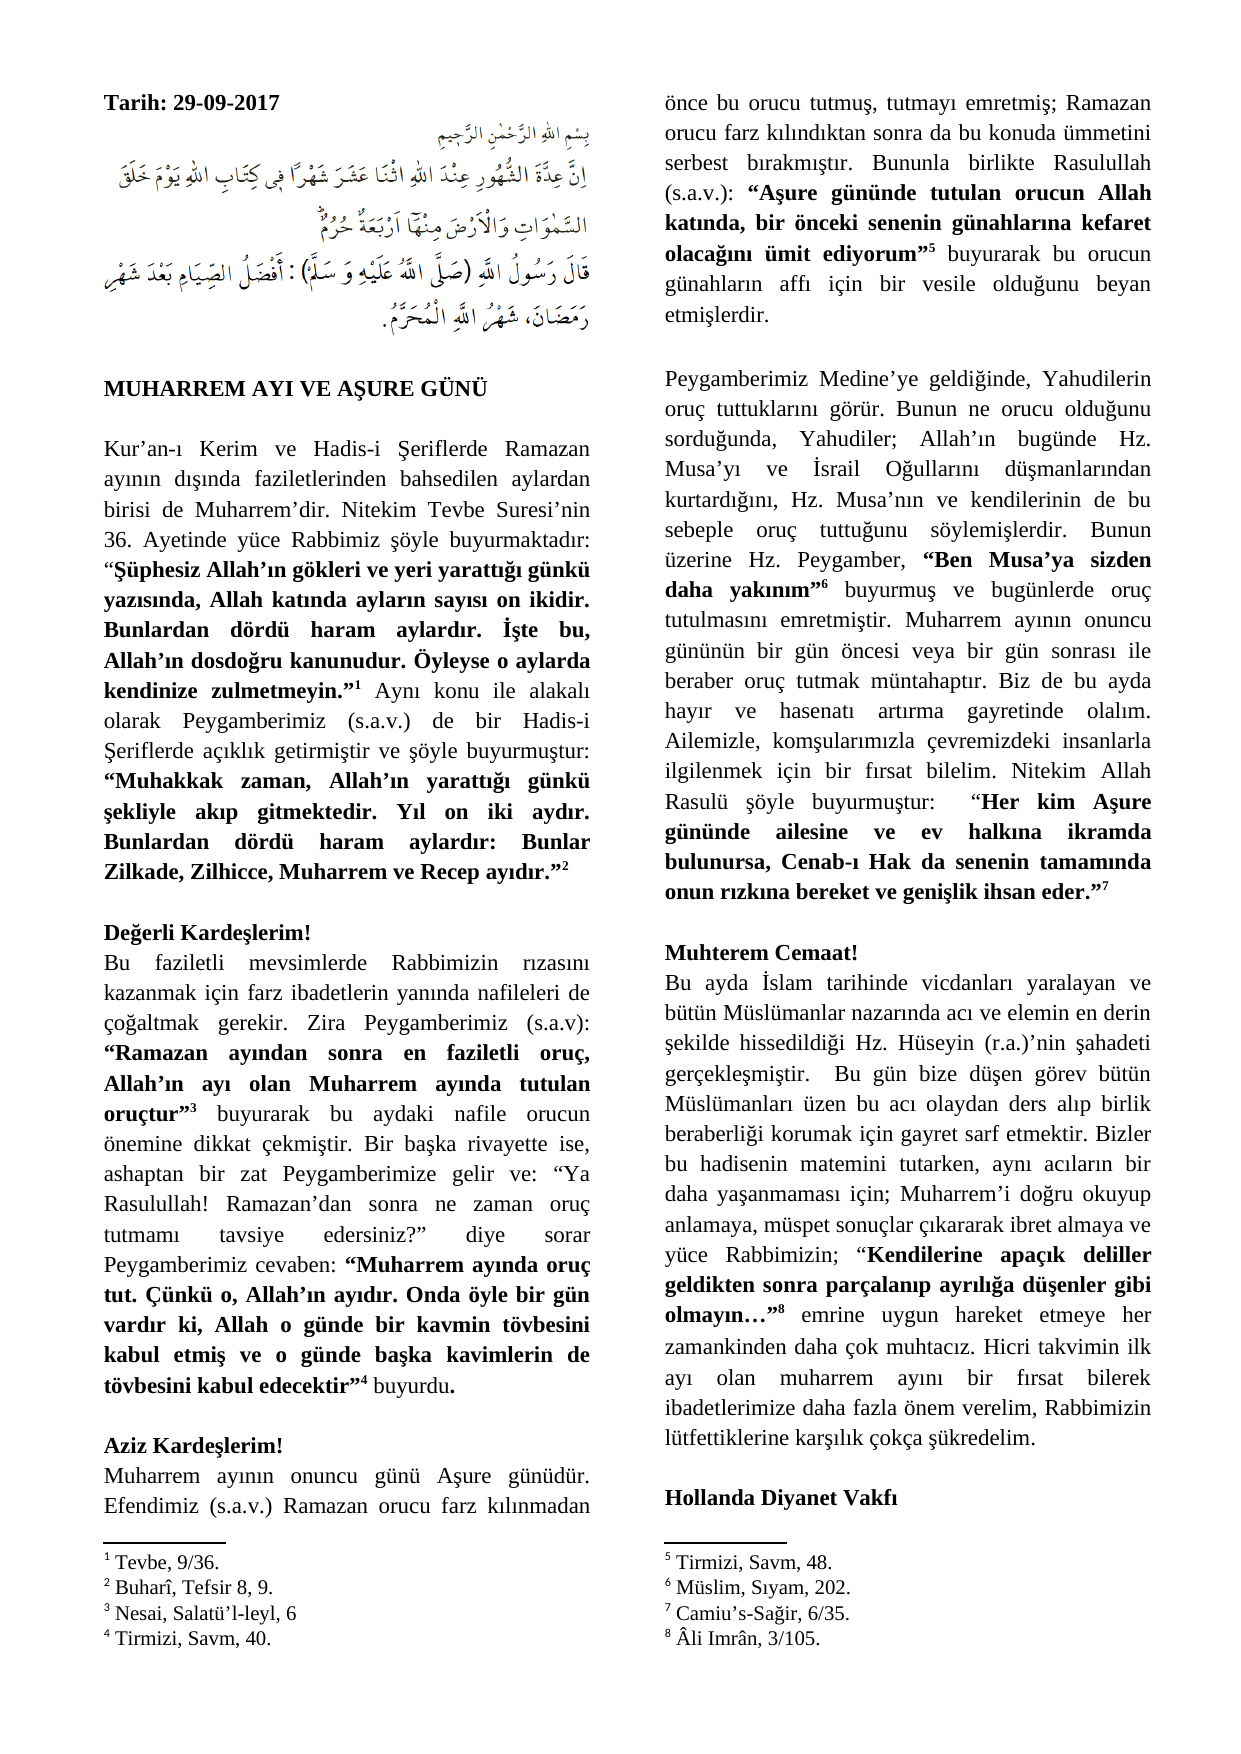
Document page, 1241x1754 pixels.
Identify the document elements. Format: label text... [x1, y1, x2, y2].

text Aziz Kardeşlerim! [103, 1432, 591, 1458]
text Muhterem Cemaat! [664, 939, 1152, 965]
text Muharrem ayının onuncu günü Aşure günüdür. Efendimiz (s.a.v.) Ramazan orucu farz kılınmadan önce bu orucu tutmuş, tutmayı emretmiş; Ramazan orucu farz kılındıktan sonra da bu konuda ümmetini serbest bırakmıştır. Bununla birlikte Rasulullah (s.a.v.): “Aşure gününde tutulan orucun Allah katında, bir önceki senenin günahlarına kefaret olacağını ümit ediyorum” buyurarak bu orucun günahların affı için bir vesile olduğunu beyan etmişlerdir. [664, 89, 1152, 328]
text Bu faziletli mevsimlerde Rabbimizin rızasını kazanmak için farz ibadetlerin yanında nafileleri de çoğaltmak gerekir. Zira Peygamberimiz (s.a.v): “Ramazan ayından sonra en faziletli oruç, Allah’ın ayı olan Muharrem ayında tutulan oruçtur” buyurarak bu aydaki nafile orucun önemine dikkat çekmiştir. Bir başka rivayette ise, ashaptan bir zat Peygamberimize gelir ve: “Ya Rasulullah! Ramazan’dan sonra ne zaman oruç tutmamı tavsiye edersiniz?” diye sorar Peygamberimiz cevaben: “Muharrem ayında oruç tut. Çünkü o, Allah’ın ayıdır. Onda öyle bir gün vardır ki, Allah o günde bir kavmin tövbesini kabul etmiş ve o günde başka kavimlerin de tövbesini kabul edecektir” buyurdu. [103, 949, 591, 1398]
text Peygamberimiz Medine’ye geldiğinde, Yahudilerin oruç tuttuklarını görür. Bunun ne orucu olduğunu sorduğunda, Yahudiler; Allah’ın bugünde Hz. Musa’yı ve İsrail Oğullarını düşmanlarından kurtardığını, Hz. Musa’nın ve kendilerinin de bu sebeple oruç tuttuğunu söylemişlerdir. Bunun üzerine Hz. Peygamber, “Ben Musa’ya sizden daha yakınım” buyurmuş ve bugünlerde oruç tutulmasını emretmiştir. Muharrem ayının onuncu gününün bir gün öncesi veya bir gün sonrası ile beraber oruç tutmak müntahaptır. Biz de bu ayda hayır ve hasenatı artırma gayretinde olalım. Ailemizle, komşularımızla çevremizdeki insanlarla ilgilenmek için bir fırsat bilelim. Nitekim Allah Rasulü şöyle buyurmuştur: “Her kim Aşure gününde ailesine ve ev halkına ikramda bulunursa, Cenab-ı Hak da senenin tamamında onun rızkına bereket ve genişlik ihsan eder.” [664, 365, 1152, 905]
text Tarih: 29-09-2017 [103, 89, 591, 115]
picture [103, 118, 591, 341]
text Bu ayda İslam tarihinde vicdanları yaralayan ve bütün Müslümanlar nazarında acı ve elemin en derin şekilde hissedildiği Hz. Hüseyin (r.a.)’nin şahadeti gerçekleşmiştir. Bu gün bize düşen görev bütün Müslümanları üzen bu acı olaydan ders alıp birlik beraberliği korumak için gayret sarf etmektir. Bizler bu hadisenin matemini tutarken, aynı acıların bir daha yaşanmaması için; Muharrem’i doğru okuyup anlamaya, müspet sonuçlar çıkararak ibret almaya ve yüce Rabbimizin; “Kendilerine apaçık deliller geldikten sonra parçalanıp ayrılığa düşenler gibi olmayın…” emrine uygun hareket etmeye her zamankinden daha çok muhtacız. Hicri takvimin ilk ayı olan muharrem ayını bir fırsat bilerek ibadetlerimize daha fazla önem verelim, Rabbimizin lütfettiklerine karşılık çokça şükredelim. [664, 969, 1152, 1450]
text MUHARREM AYI VE AŞURE GÜNÜ [103, 375, 591, 401]
text Kur’an-ı Kerim ve Hadis-i Şeriflerde Ramazan ayının dışında faziletlerinden bahsedilen aylardan birisi de Muharrem’dir. Nitekim Tevbe Suresi’nin 36. Ayetinde yüce Rabbimiz şöyle buyurmaktadır: “Şüphesiz Allah’ın gökleri ve yeri yarattığı günkü yazısında, Allah katında ayların sayısı on ikidir. Bunlardan dördü haram aylardır. İşte bu, Allah’ın dosdoğru kanunudur. Öyleyse o aylarda kendinize zulmetmeyin.” Aynı konu ile alakalı olarak Peygamberimiz (s.a.v.) de bir Hadis-i Şeriflerde açıklık getirmiştir ve şöyle buyurmuştur: “Muhakkak zaman, Allah’ın yarattığı günkü şekliyle akıp gitmektedir. Yıl on iki aydır. Bunlardan dördü haram aylardır: Bunlar Zilkade, Zilhicce, Muharrem ve Recep ayıdır.” [103, 435, 591, 884]
text Değerli Kardeşlerim! [103, 919, 591, 945]
text Hollanda Diyanet Vakfı [664, 1484, 1152, 1511]
text Muharrem ayının onuncu günü Aşure günüdür. Efendimiz (s.a.v.) Ramazan orucu farz kılınmadan önce bu orucu tutmuş, tutmayı emretmiş; Ramazan orucu farz kılındıktan sonra da bu konuda ümmetini serbest bırakmıştır. Bununla birlikte Rasulullah (s.a.v.): “Aşure gününde tutulan orucun Allah katında, bir önceki senenin günahlarına kefaret olacağını ümit ediyorum” buyurarak bu orucun günahların affı için bir vesile olduğunu beyan etmişlerdir. [103, 1462, 591, 1519]
